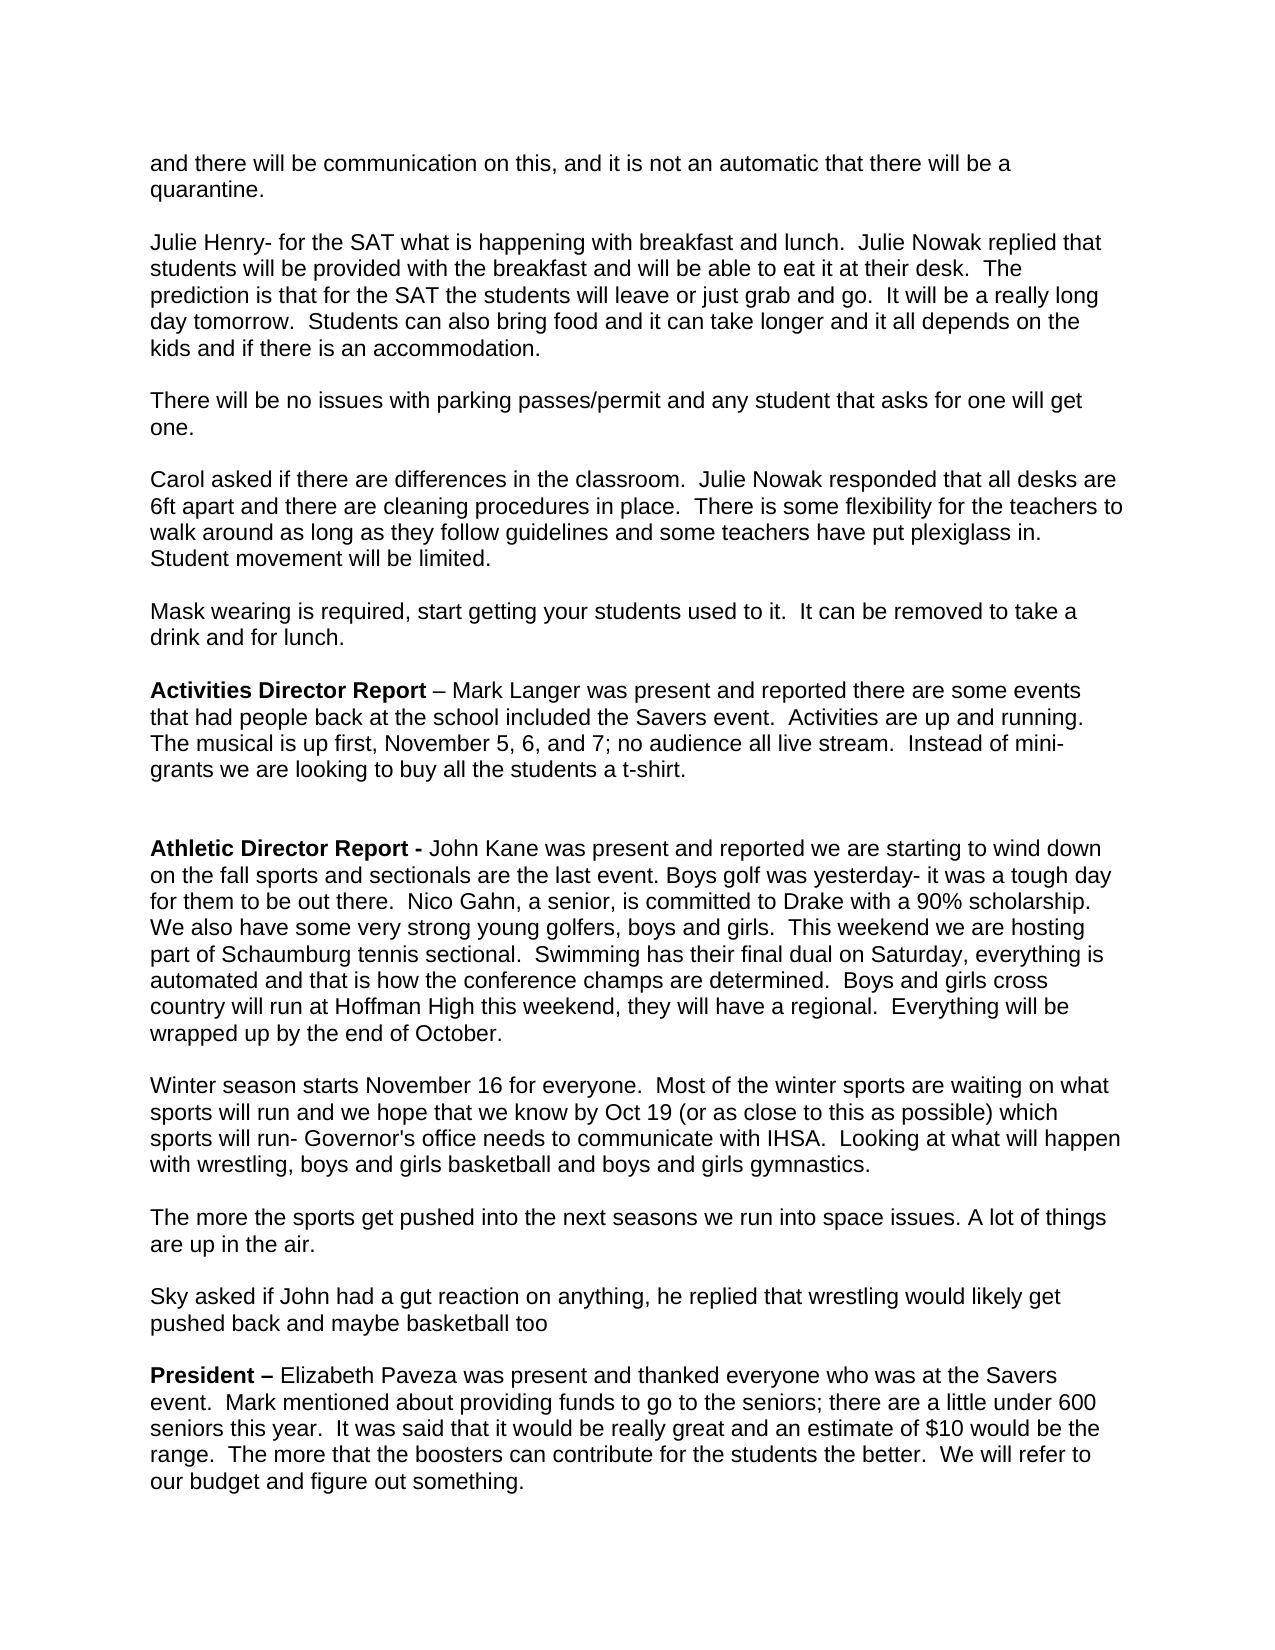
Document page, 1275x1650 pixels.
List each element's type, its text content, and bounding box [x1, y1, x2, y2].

text Mask wearing is required, start getting your students used to it. It can be removed to take a drink and for lunch. [150, 598, 1125, 651]
text The more the sports get pushed into the next seasons we run into space issues. A lot of things are up in the air. [150, 1204, 1125, 1257]
text President – Elizabeth Paveza was present and thanked everyone who was at the Savers event. Mark mentioned about providing funds to go to the seniors; there are a little under 600 seniors this year. It was said that it would be really great and an estimate of $10 would be the range. The more that the boosters can contribute for the students the better. We will refer to our budget and figure out something. [150, 1362, 1125, 1494]
text Carol asked if there are differences in the classroom. Julie Nowak responded that all desks are 6ft apart and there are cleaning procedures in place. There is some flexibility for the teachers to walk around as long as they follow guidelines and some teachers have put plexiglass in. Student movement will be limited. [150, 466, 1125, 572]
text There will be no issues with parking passes/permit and any student that asks for one will get one. [150, 387, 1125, 440]
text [150, 150, 1125, 203]
text Julie Henry- for the SAT what is happening with breakfast and lunch. Julie Nowak replied that students will be provided with the breakfast and will be able to eat it at their desk. The prediction is that for the SAT the students will leave or just grab and go. It will be a really long day tomorrow. Students can also bring food and it can take longer and it all depends on the kids and if there is an accommodation. [150, 229, 1125, 361]
text Sky asked if John had a gut reaction on anything, he replied that wrestling would likely get pushed back and maybe basketball too [150, 1283, 1125, 1336]
text Activities Director Report – Mark Langer was present and reported there are some events that had people back at the school included the Savers event. Activities are up and running. The musical is up first, November 5, 6, and 7; no audience all live stream. Instead of mini-grants we are looking to buy all the students a t-shirt. [150, 677, 1125, 782]
text Athletic Director Report - John Kane was present and reported we are starting to wind down on the fall sports and sectionals are the last event. Boys golf was yesterday- it was a tough day for them to be out there. Nico Gahn, a senior, is committed to Drake with a 90% scholarship. We also have some very strong young golfers, boys and girls. This weekend we are hosting part of Schaumburg tennis sectional. Swimming has their final dual on Saturday, everything is automated and that is how the conference champs are determined. Boys and girls cross country will run at Hoffman High this weekend, they will have a regional. Everything will be wrapped up by the end of October. [150, 835, 1125, 1046]
text Winter season starts November 16 for everyone. Most of the winter sports are waiting on what sports will run and we hope that we know by Oct 19 (or as close to this as possible) which sports will run- Governor's office needs to communicate with IHSA. Looking at what will happen with wrestling, boys and girls basketball and boys and girls gymnastics. [150, 1046, 1125, 1178]
